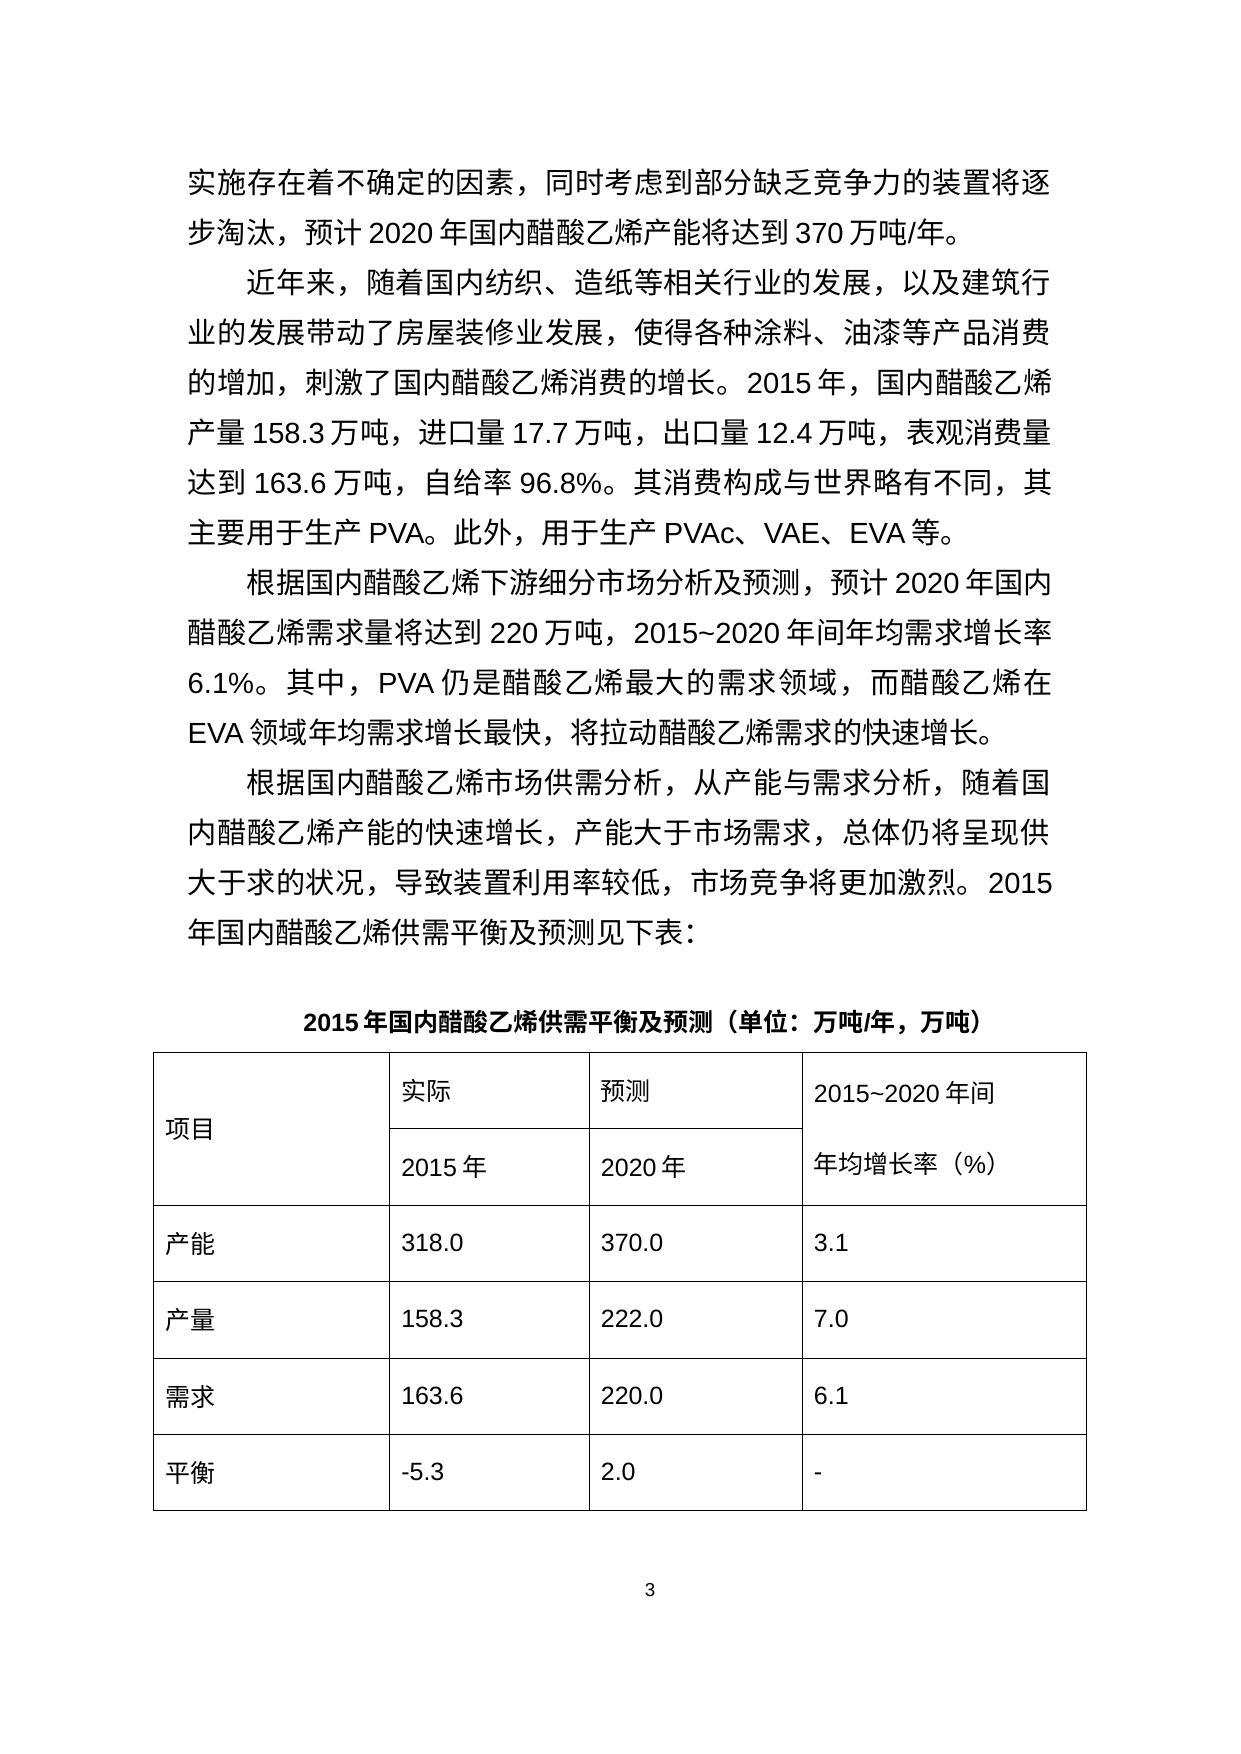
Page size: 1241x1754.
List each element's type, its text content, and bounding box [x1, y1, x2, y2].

table_cell -5.3 [390, 1435, 589, 1510]
table_cell 163.6 [390, 1359, 589, 1434]
text 根据国内醋酸乙烯市场供需分析，从产能与需求分析，随着国内醋酸乙烯产能的快速增长，产能大于市场需求，总体仍将呈现供大于求的状况，导致装置利用率较低，市场竞争将更加激烈。2015年国内醋酸乙烯供需平衡及预测见下表： [187, 752, 1053, 952]
table_cell 6.1 [803, 1359, 1086, 1434]
table_cell 2015年 [390, 1129, 589, 1204]
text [187, 152, 1053, 252]
table_cell 需求 [154, 1359, 389, 1434]
table_cell 产量 [154, 1282, 389, 1357]
table_cell 产能 [154, 1206, 389, 1281]
table_cell - [803, 1435, 1086, 1510]
text 2015年国内醋酸乙烯供需平衡及预测（单位：万吨/年，万吨） [187, 989, 1053, 1039]
table_cell 370.0 [590, 1206, 802, 1281]
table_cell 222.0 [590, 1282, 802, 1357]
table_header 项目 [154, 1053, 389, 1204]
table_cell 220.0 [590, 1359, 802, 1434]
table_cell 7.0 [803, 1282, 1086, 1357]
table_cell 2.0 [590, 1435, 802, 1510]
text 根据国内醋酸乙烯下游细分市场分析及预测，预计2020年国内醋酸乙烯需求量将达到220万吨，2015~2020年间年均需求增长率6.1%。其中，PVA仍是醋酸乙烯最大的需求领域，而醋酸乙烯在EVA领域年均需求增长最快，将拉动醋酸乙烯需求的快速增长。 [187, 552, 1053, 752]
table_header 实际 [390, 1053, 589, 1128]
table_header 预测 [590, 1053, 802, 1128]
table_header 2015~2020年间 年均增长率（%） [803, 1053, 1086, 1204]
text 近年来，随着国内纺织、造纸等相关行业的发展，以及建筑行业的发展带动了房屋装修业发展，使得各种涂料、油漆等产品消费的增加，刺激了国内醋酸乙烯消费的增长。2015年，国内醋酸乙烯产量158.3万吨，进口量17.7万吨，出口量12.4万吨，表观消费量达到163.6万吨，自给率96.8%。其消费构成与世界略有不同，其主要用于生产PVA。此外，用于生产PVAc、VAE、EVA等。 [187, 252, 1053, 552]
table_cell 318.0 [390, 1206, 589, 1281]
table_cell 平衡 [154, 1435, 389, 1510]
table_cell 2020年 [590, 1129, 802, 1204]
table_cell 3.1 [803, 1206, 1086, 1281]
table_cell 158.3 [390, 1282, 589, 1357]
